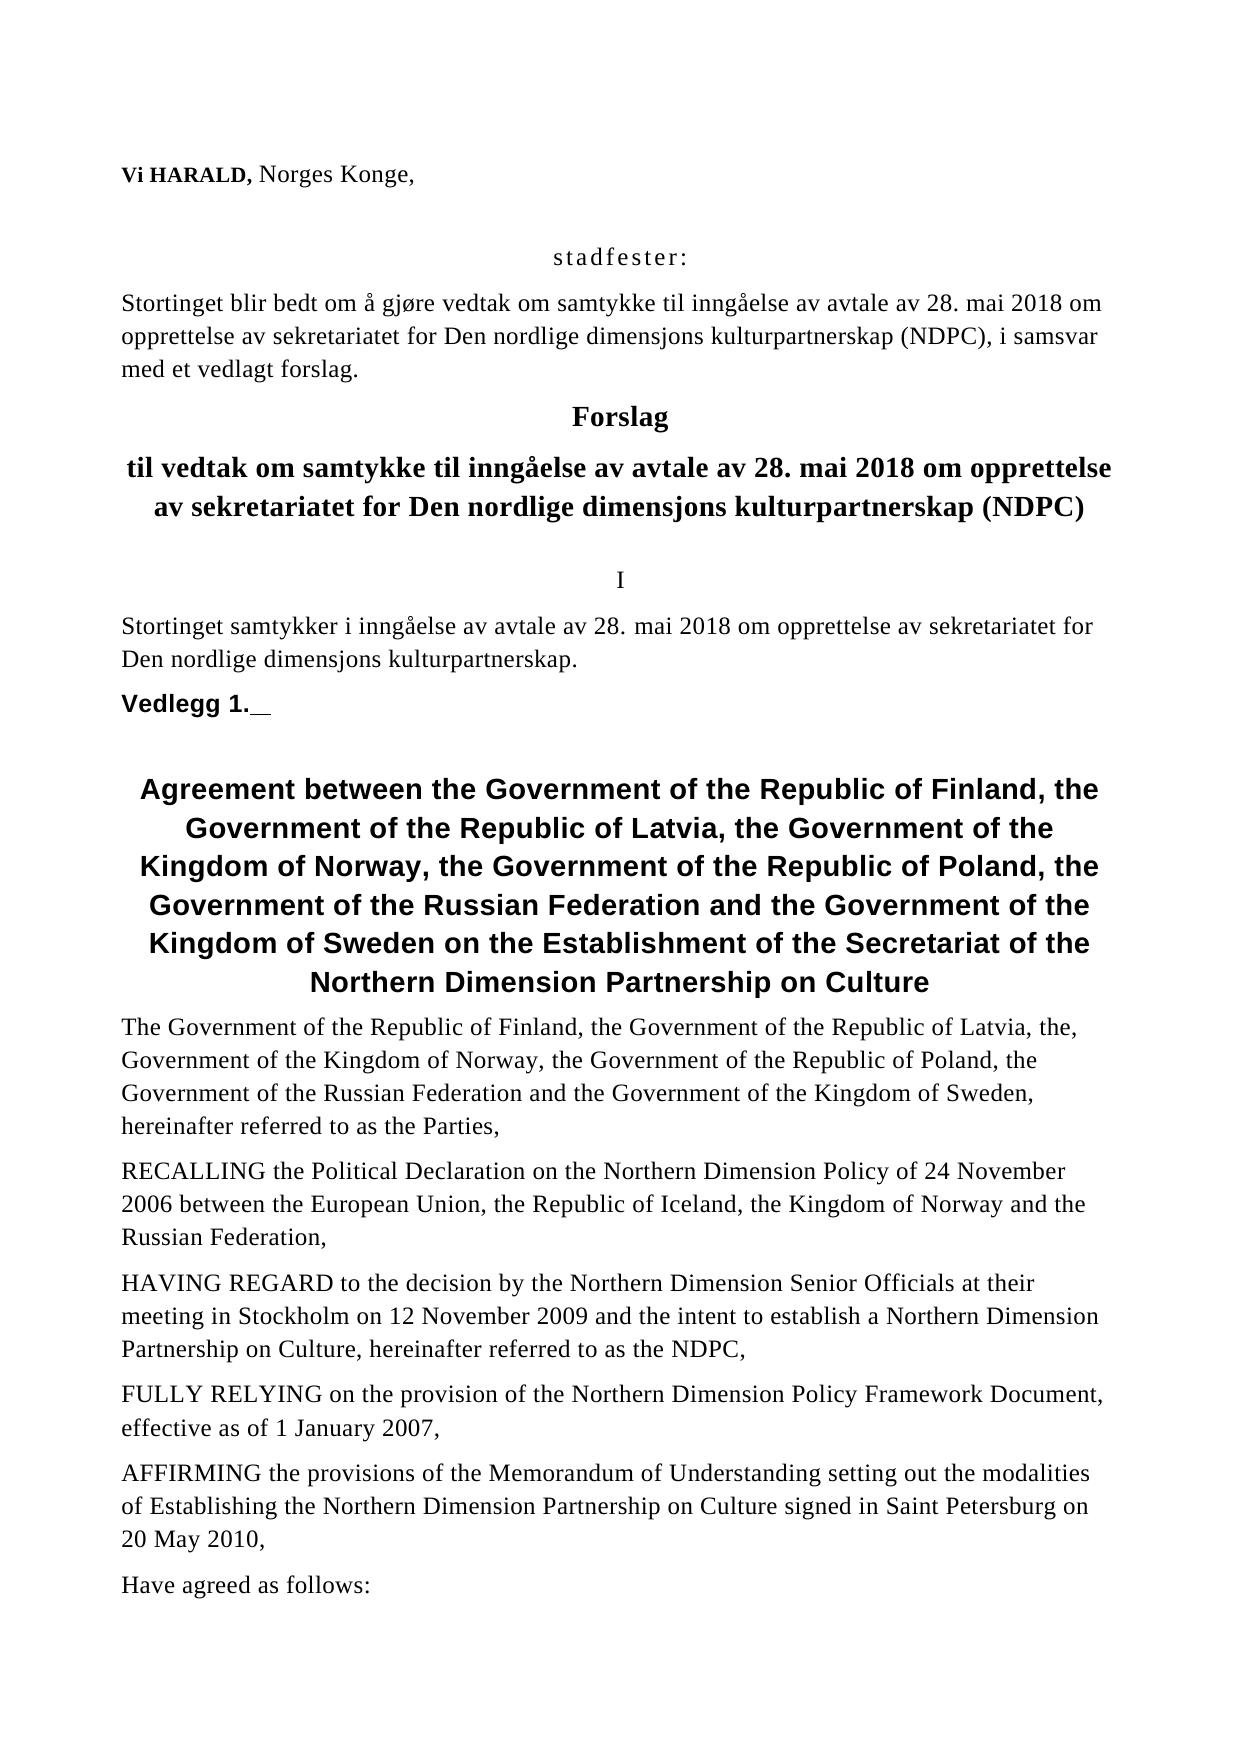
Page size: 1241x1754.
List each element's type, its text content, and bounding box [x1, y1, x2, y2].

text Forslag [121, 399, 1119, 433]
text I [121, 565, 1119, 594]
text FULLY RELYING on the provision of the Northern Dimension Policy Framework Document, effective as of 1 January 2007, [121, 1379, 1119, 1441]
text RECALLING the Political Declaration on the Northern Dimension Policy of 24 November 2006 between the European Union, the Republic of Iceland, the Kingdom of Norway and the Russian Federation, [121, 1156, 1119, 1251]
text Stortinget blir bedt om å gjøre vedtak om samtykke til inngåelse av avtale av 28. mai 2018 om opprettelse av sekretariatet for Den nordlige dimensjons kulturpartnerskap (NDPC), i samsvar med et vedlagt forslag. [121, 288, 1119, 383]
text Agreement between the Government of the Republic of Finland, the Government of the Republic of Latvia, the Government of the Kingdom of Norway, the Government of the Republic of Poland, the Government of the Russian Federation and the Government of the Kingdom of Sweden on the Establishment of the Secretariat of the Northern Dimension Partnership on Culture [121, 772, 1119, 998]
text The Government of the Republic of Finland, the Government of the Republic of Latvia, the, Government of the Kingdom of Norway, the Government of the Republic of Poland, the Government of the Russian Federation and the Government of the Kingdom of Sweden, hereinafter referred to as the Parties, [121, 1012, 1119, 1140]
text AFFIRMING the provisions of the Memorandum of Understanding setting out the modalities of Establishing the Northern Dimension Partnership on Culture signed in Saint Petersburg on 20 May 2010, [121, 1458, 1119, 1553]
text Stortinget samtykker i inngåelse av avtale av 28. mai 2018 om opprettelse av sekretariatet for Den nordlige dimensjons kulturpartnerskap. [121, 611, 1119, 672]
text Have agreed as follows: [121, 1570, 1119, 1598]
text Vi HARALD, Norges Konge, [121, 159, 1119, 188]
text stadfester: [121, 242, 1119, 271]
text HAVING REGARD to the decision by the Northern Dimension Senior Officials at their meeting in Stockholm on 12 November 2009 and the intent to establish a Northern Dimension Partnership on Culture, hereinafter referred to as the NDPC, [121, 1268, 1119, 1363]
text til vedtak om samtykke til inngåelse av avtale av 28. mai 2018 om opprettelse av sekretariatet for Den nordlige dimensjons kulturpartnerskap (NDPC) [121, 451, 1119, 523]
